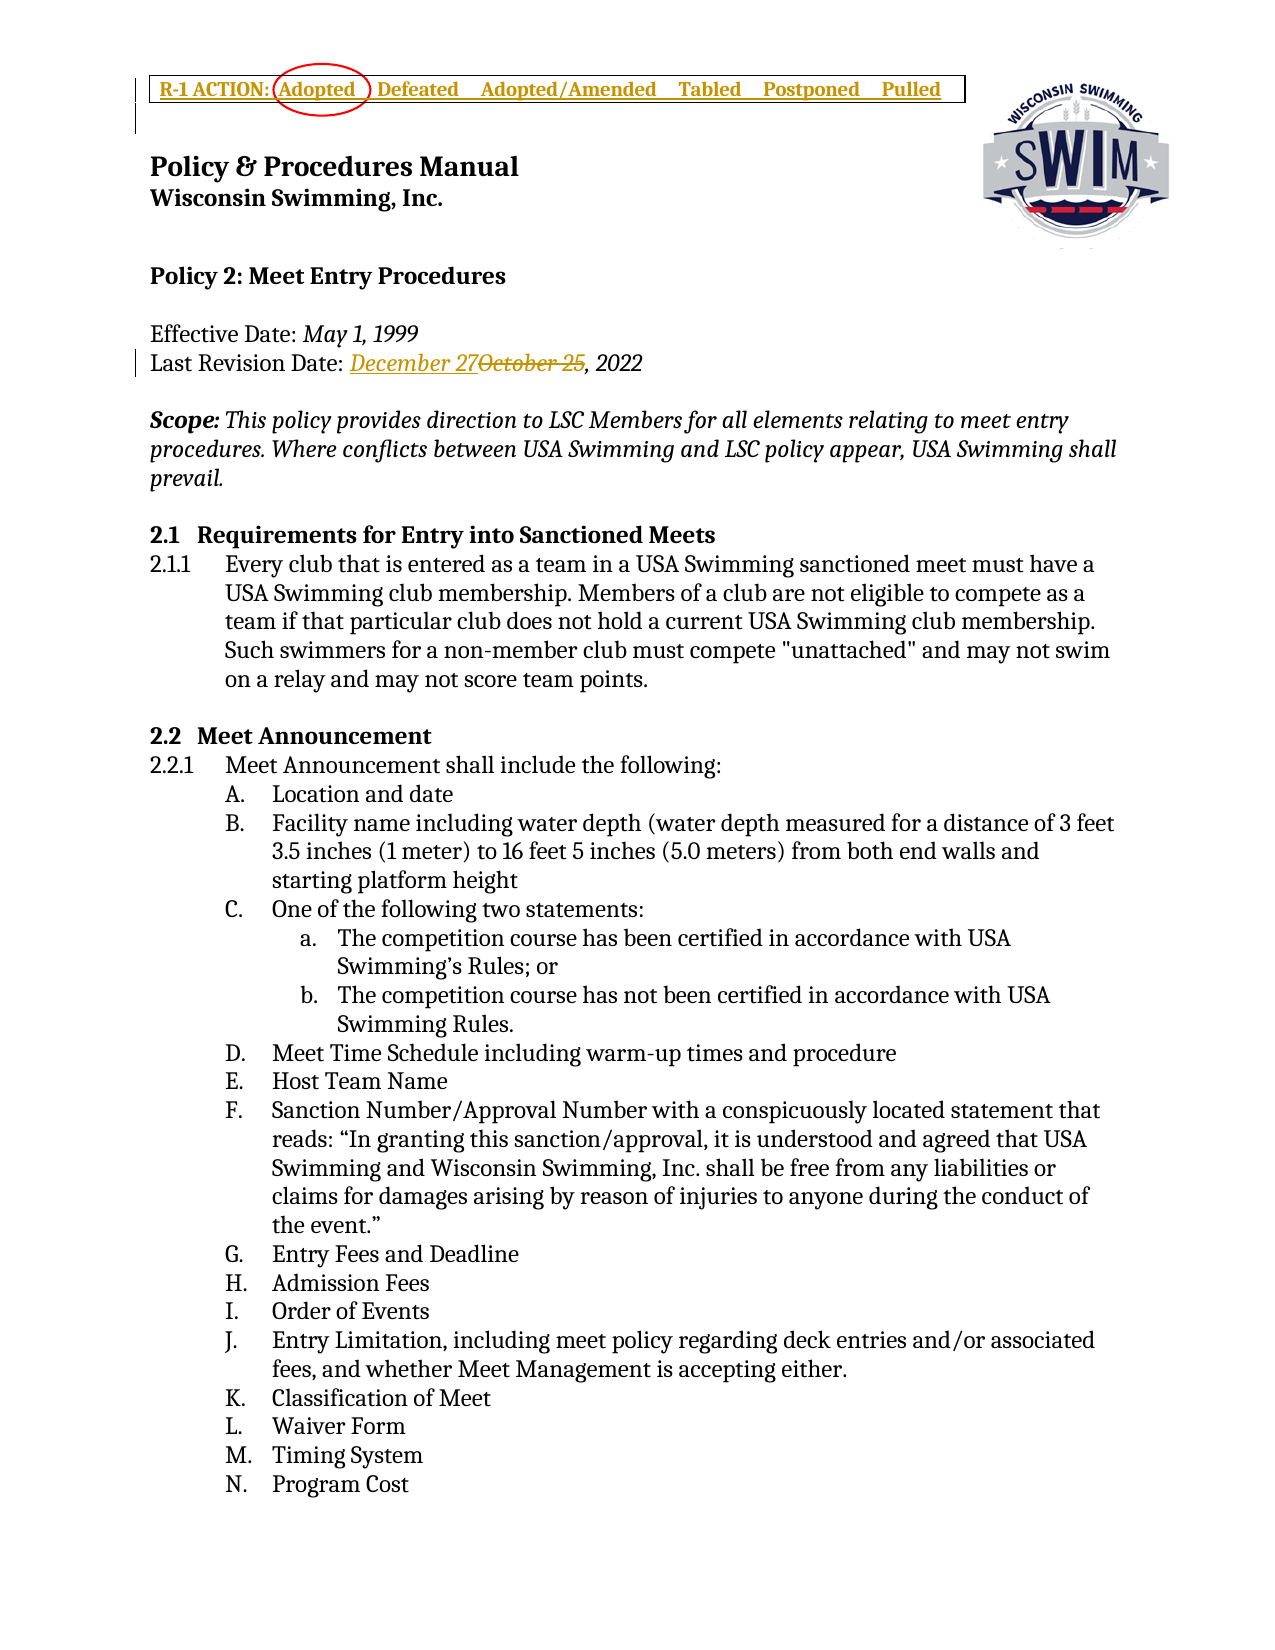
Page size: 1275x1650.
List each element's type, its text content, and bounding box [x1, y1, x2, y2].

list Location and date [225, 780, 1125, 808]
list Sanction Number/Approval Number with a conspicuously located statement that reads: “In granting this sanction/approval, it is understood and agreed that USA Swimming and Wisconsin Swimming, Inc. shall be free from any liabilities or claims for damages arising by reason of injuries to anyone during the conduct of the event.” [225, 1096, 1125, 1240]
list Facility name including water depth (water depth measured for a distance of 3 feet 3.5 inches (1 meter) to 16 feet 5 inches (5.0 meters) from both end walls and starting platform height [225, 808, 1125, 895]
list Entry Limitation, including meet policy regarding deck entries and/or associated fees, and whether Meet Management is accepting either. [225, 1326, 1125, 1383]
list Timing System [225, 1441, 1125, 1470]
text Policy 2: Meet Entry Procedures [150, 262, 1125, 291]
list Meet Announcement [150, 722, 1125, 751]
list Every club that is entered as a team in a USA Swimming sanctioned meet must have a USA Swimming club membership. Members of a club are not eligible to compete as a team if that particular club does not hold a current USA Swimming club membership. Such swimmers for a non-member club must compete "unattached" and may not swim on a relay and may not score team points. [150, 550, 1125, 693]
list Admission Fees [225, 1268, 1125, 1297]
picture [980, 80, 1172, 249]
list Classification of Meet [225, 1383, 1125, 1412]
text Effective Date: May 1, 1999 Last Revision Date: , 2022 [150, 320, 1125, 377]
list Order of Events [225, 1297, 1125, 1326]
list The competition course has been certified in accordance with USA Swimming’s Rules; or [300, 923, 1125, 981]
list Meet Announcement shall include the following: [150, 751, 1125, 780]
list Host Team Name [225, 1067, 1125, 1096]
list Waiver Form [225, 1412, 1125, 1441]
list The competition course has not been certified in accordance with USA Swimming Rules. [300, 981, 1125, 1038]
list Requirements for Entry into Sanctioned Meets [150, 521, 1125, 550]
text Scope: This policy provides direction to LSC Members for all elements relating to meet entry procedures. Where conflicts between USA Swimming and LSC policy appear, USA Swimming shall prevail. [150, 406, 1125, 492]
list Program Cost [225, 1470, 1125, 1498]
text Wisconsin Swimming, Inc. [150, 183, 980, 212]
list Meet Time Schedule including warm-up times and procedure [225, 1038, 1125, 1067]
text Policy & Procedures Manual [150, 150, 980, 183]
list Entry Fees and Deadline [225, 1240, 1125, 1268]
list One of the following two statements: [225, 895, 1125, 923]
